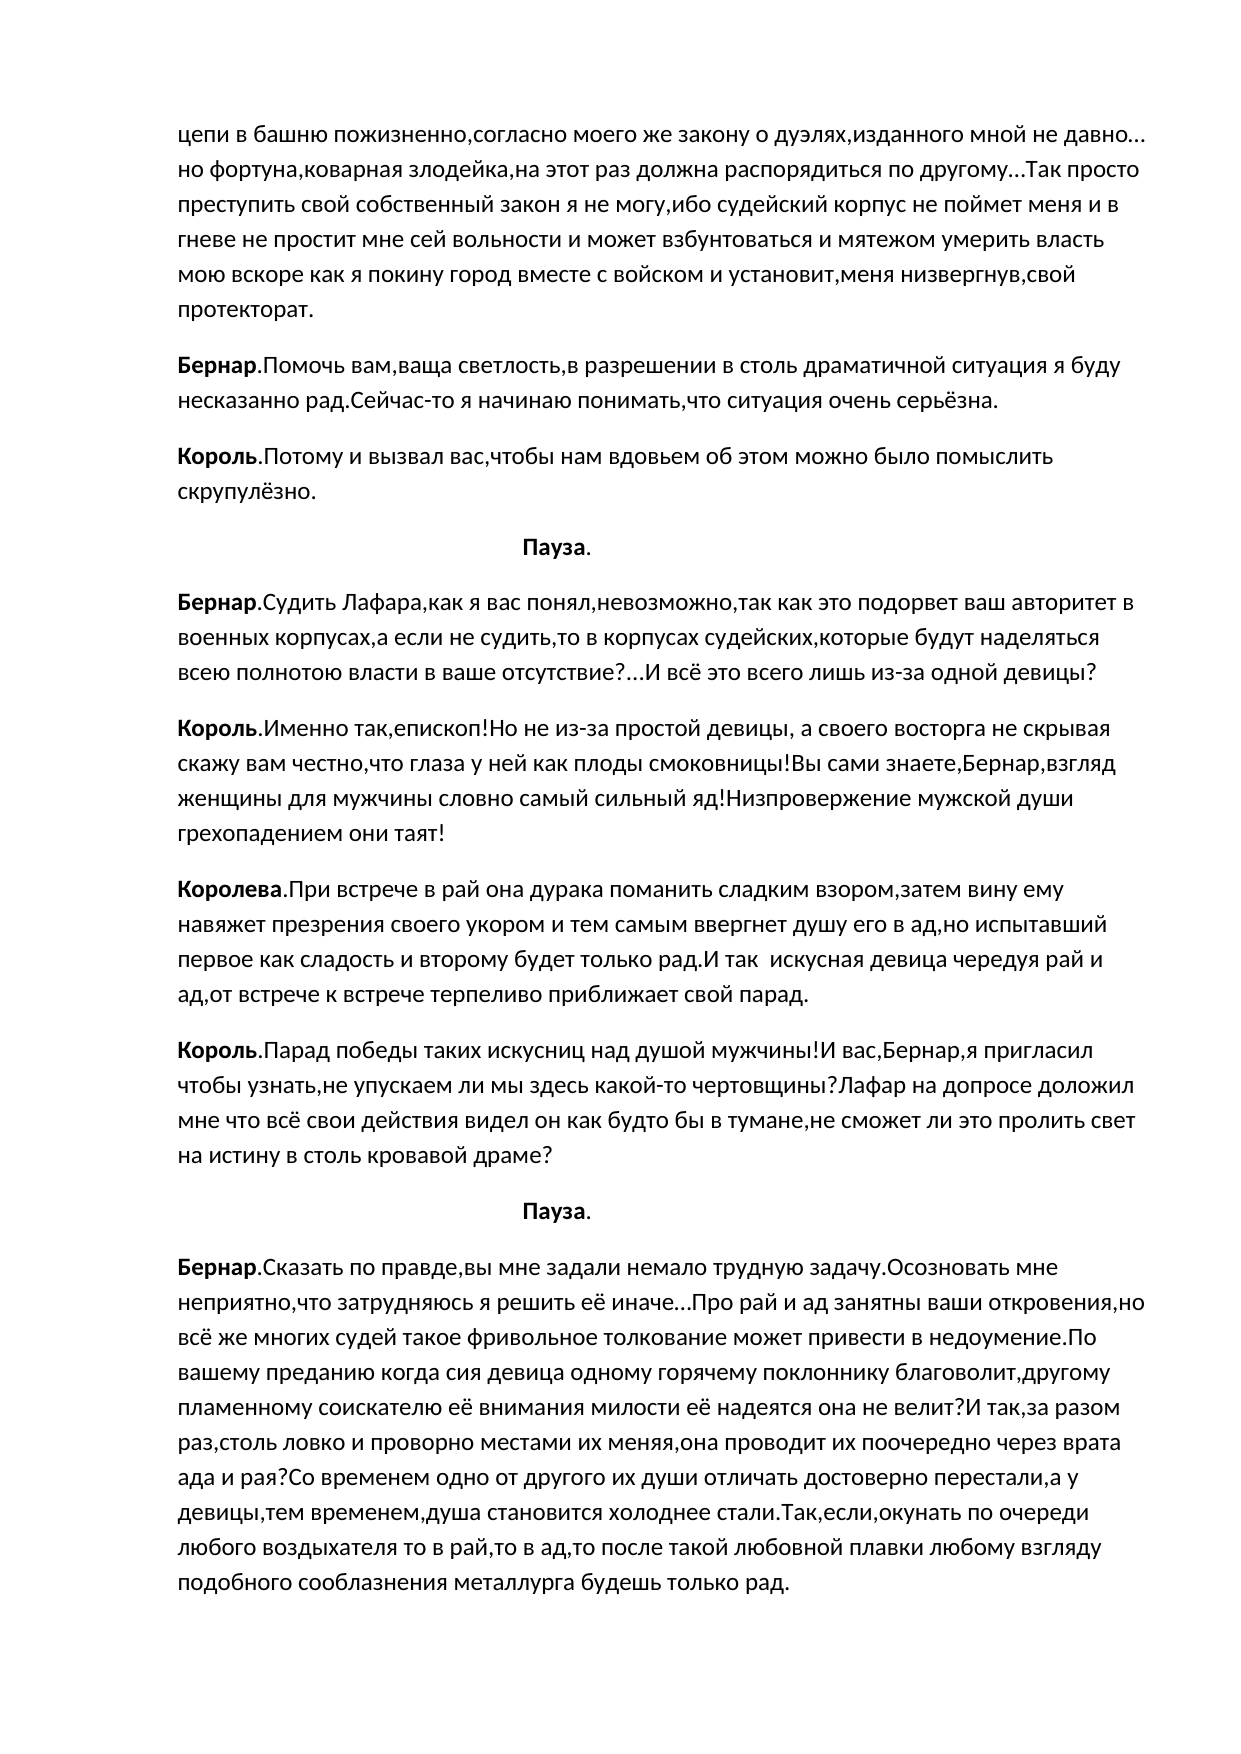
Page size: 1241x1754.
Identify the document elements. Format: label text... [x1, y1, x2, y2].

text Пауза. [177, 531, 1152, 561]
text Король.Парад победы таких искусниц над душой мужчины!И вас,Бернар,я пригласил чтобы узнать,не упускаем ли мы здесь какой-то чертовщины?Лафар на допросе доложил мне что всё свои действия видел он как будто бы в тумане,не сможет ли это пролить свет на истину в столь кровавой драме? [177, 1034, 1152, 1169]
text Король.Именно так,епископ!Но не из-за простой девицы, а своего восторга не скрывая скажу вам честно,что глаза у ней как плоды смоковницы!Вы сами знаете,Бернар,взгляд женщины для мужчины словно самый сильный яд!Низпровержение мужской души грехопадением они таят! [177, 712, 1152, 848]
text Бернар.Помочь вам,ваща светлость,в разрешении в столь драматичной ситуация я буду несказанно рад.Сейчас-то я начинаю понимать,что ситуация очень серьёзна. [177, 349, 1152, 414]
text Бернар.Судить Лафара,как я вас понял,невозможно,так как это подорвет ваш авторитет в военных корпусах,а если не судить,то в корпусах судейских,которые будут наделяться всею полнотою власти в ваше отсутствие?...И всё это всего лишь из-за одной девицы? [177, 586, 1152, 687]
text Пауза. [177, 1195, 1152, 1225]
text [177, 118, 1152, 324]
text Бернар.Сказать по правде,вы мне задали немало трудную задачу.Осозновать мне неприятно,что затрудняюсь я решить её иначе…Про рай и ад занятны ваши откровения,но всё же многих судей такое фривольное толкование может привести в недоумение.По вашему преданию когда сия девица одному горячему поклоннику благоволит,другому пламенному соискателю её внимания милости её надеятся она не велит?И так,за разом раз,столь ловко и проворно местами их меняя,она проводит их поочередно через врата ада и рая?Со временем одно от другого их души отличать достоверно перестали,а у девицы,тем временем,душа становится холоднее стали.Так,если,окунать по очереди любого воздыхателя то в рай,то в ад,то после такой любовной плавки любому взгляду подобного сооблазнения металлурга будешь только рад. [177, 1251, 1152, 1596]
text Король.Потому и вызвал вас,чтобы нам вдовьем об этом можно было помыслить скрупулёзно. [177, 440, 1152, 505]
text Королева.При встрече в рай она дурака поманить сладким взором,затем вину ему навяжет презрения своего укором и тем самым ввергнет душу его в ад,но испытавший первое как сладость и второму будет только рад.И так искусная девица чередуя рай и ад,от встрече к встрече терпеливо приближает свой парад. [177, 873, 1152, 1009]
